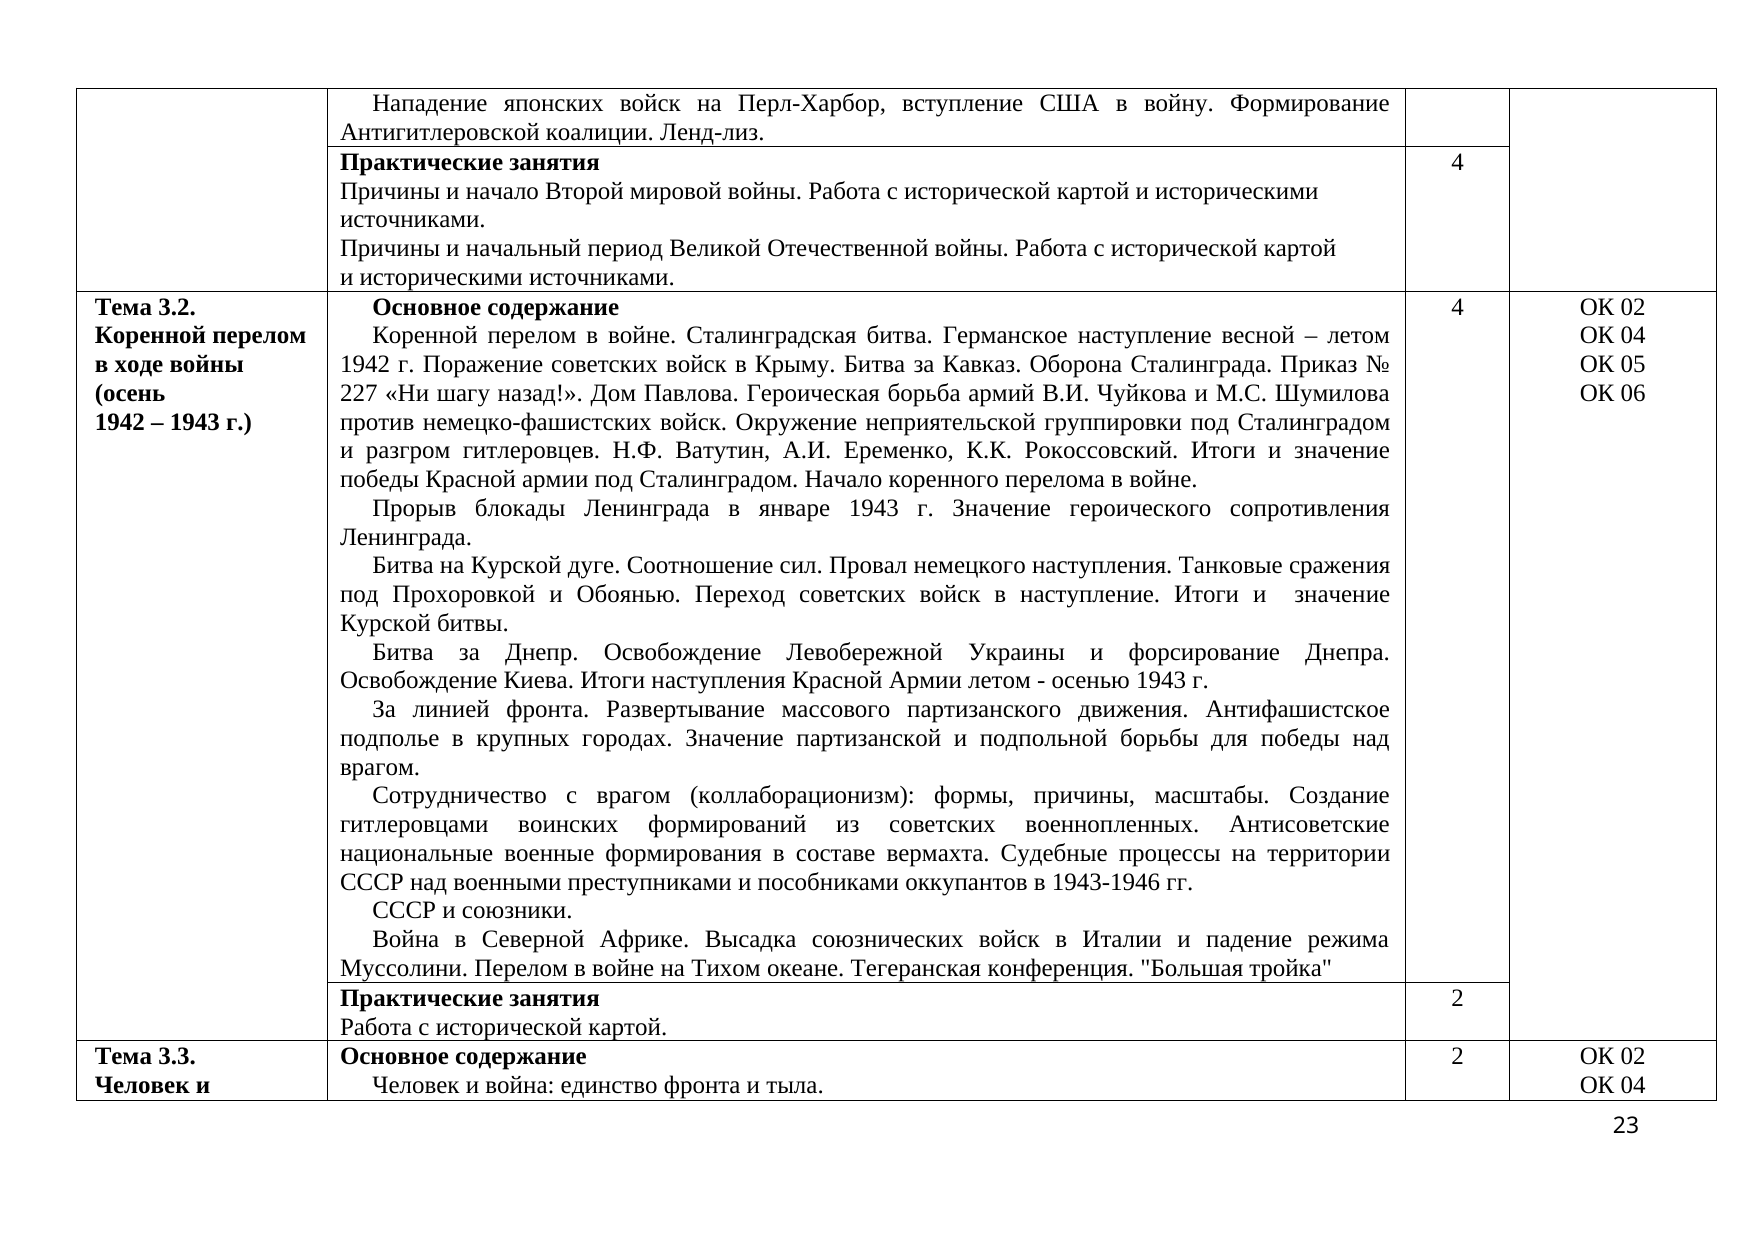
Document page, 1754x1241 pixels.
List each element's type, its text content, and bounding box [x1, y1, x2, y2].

table_cell 4 [1406, 147, 1509, 291]
table_cell 4 [1406, 292, 1509, 982]
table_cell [1510, 89, 1716, 291]
table_cell Практические занятия Работа с исторической картой. [328, 983, 1405, 1040]
table_cell [1406, 1070, 1509, 1100]
table_cell 2 [1406, 983, 1509, 1040]
table_cell Основное содержание Коренной перелом в войне. Сталинградская битва. Германское наступление весной – летом 1942 г. Поражение советских войск в Крыму. Битва за Кавказ. Оборона Сталинграда. Приказ № 227 «Ни шагу назад!». Дом Павлова. Героическая борьба армий В.И. Чуйкова и М.С. Шумилова против немецко-фашистских войск. Окружение неприятельской группировки под Сталинградом и разгром гитлеровцев. Н.Ф. Ватутин, А.И. Еременко, К.К. Рокоссовский. Итоги и значение победы Красной армии под Сталинградом. Начало коренного перелома в войне. Прорыв блокады Ленинграда в январе 1943 г. Значение героического сопротивления Ленинграда. Битва на Курской дуге. Соотношение сил. Провал немецкого наступления. Танковые сражения под Прохоровкой и Обоянью. Переход советских войск в наступление. Итоги и значение Курской битвы. Битва за Днепр. Освобождение Левобережной Украины и форсирование Днепра. Освобождение Киева. Итоги наступления Красной Армии летом - осенью 1943 г. За линией фронта. Развертывание массового партизанского движения. Антифашистское подполье в крупных городах. Значение партизанской и подпольной борьбы для победы над врагом. Сотрудничество с врагом (коллаборационизм): формы, причины, масштабы. Создание гитлеровцами воинских формирований из советских военнопленных. Антисоветские национальные военные формирования в составе вермахта. Судебные процессы на территории СССР над военными преступниками и пособниками оккупантов в 1943-1946 гг. СССР и союзники. Война в Северной Африке. Высадка союзнических войск в Италии и падение режима Муссолини. Перелом в войне на Тихом океане. Тегеранская конференция. "Большая тройка" [328, 292, 1405, 982]
table_cell Тема 3.3. Человек и культура в годы Великой Отечественной войны [77, 1041, 327, 1100]
table_cell 2 [1406, 1041, 1509, 1070]
table_cell Практические занятия Причины и начало Второй мировой войны. Работа с исторической картой и историческими источниками. Причины и начальный период Великой Отечественной войны. Работа с исторической картой и историческими источниками. [328, 147, 1405, 291]
table_cell ОК 02 ОК 04 ОК 05 ОК 06 [1510, 292, 1716, 1040]
table_cell ОК 02 ОК 04 ОК 05 ОК 06 [1510, 1041, 1716, 1100]
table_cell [77, 89, 327, 291]
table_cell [328, 89, 1405, 146]
table_cell 6 [1406, 89, 1509, 146]
table_cell Тема 3.2. Коренной перелом в ходе войны (осень 1942 – 1943 г.) [77, 292, 327, 1040]
